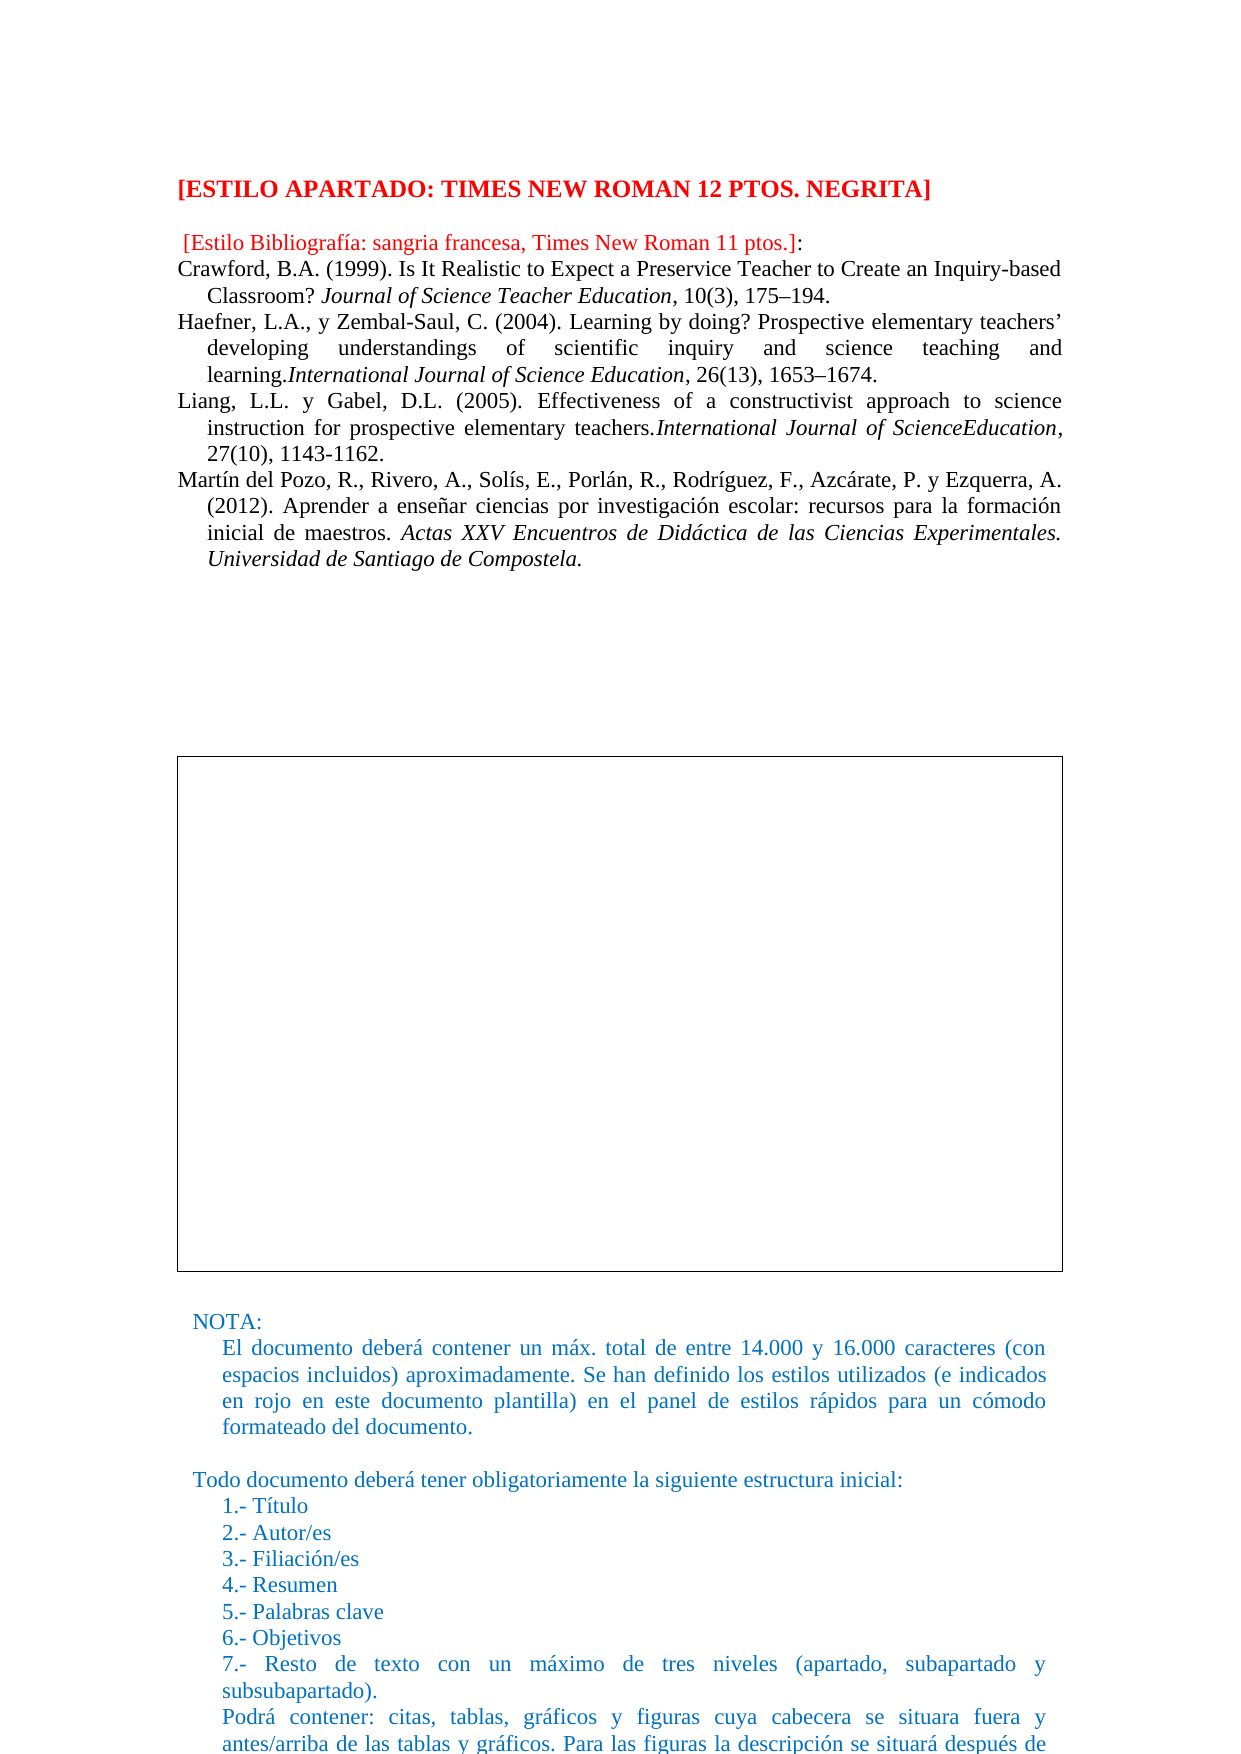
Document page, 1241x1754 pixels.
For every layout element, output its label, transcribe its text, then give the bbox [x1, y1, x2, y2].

text [Estilo Bibliografía: sangria francesa, Times New Roman 11 ptos.]: [177, 229, 1063, 255]
text Liang, L.L. y Gabel, D.L. (2005). Effectiveness of a constructivist approach to science instruction for prospective elementary teachers.International Journal of ScienceEducation, 27(10), 1143-1162. [177, 387, 1063, 466]
text Haefner, L.A., y Zembal-Saul, C. (2004). Learning by doing? Prospective elementary teachers’ developing understandings of scientific inquiry and science teaching and learning.International Journal of Science Education, 26(13), 1653–1674. [177, 308, 1063, 387]
text Martín del Pozo, R., Rivero, A., Solís, E., Porlán, R., Rodríguez, F., Azcárate, P. y Ezquerra, A. (2012). Aprender a enseñar ciencias por investigación escolar: recursos para la formación inicial de maestros. Actas XXV Encuentros de Didáctica de las Ciencias Experimentales. Universidad de Santiago de Compostela. [177, 466, 1063, 572]
text [ESTILO APARTADO: Times New Roman 12 ptos. Negrita] [177, 174, 1063, 203]
text Crawford, B.A. (1999). Is It Realistic to Expect a Preservice Teacher to Create an Inquiry-based Classroom? Journal of Science Teacher Education, 10(3), 175–194. [177, 255, 1063, 308]
